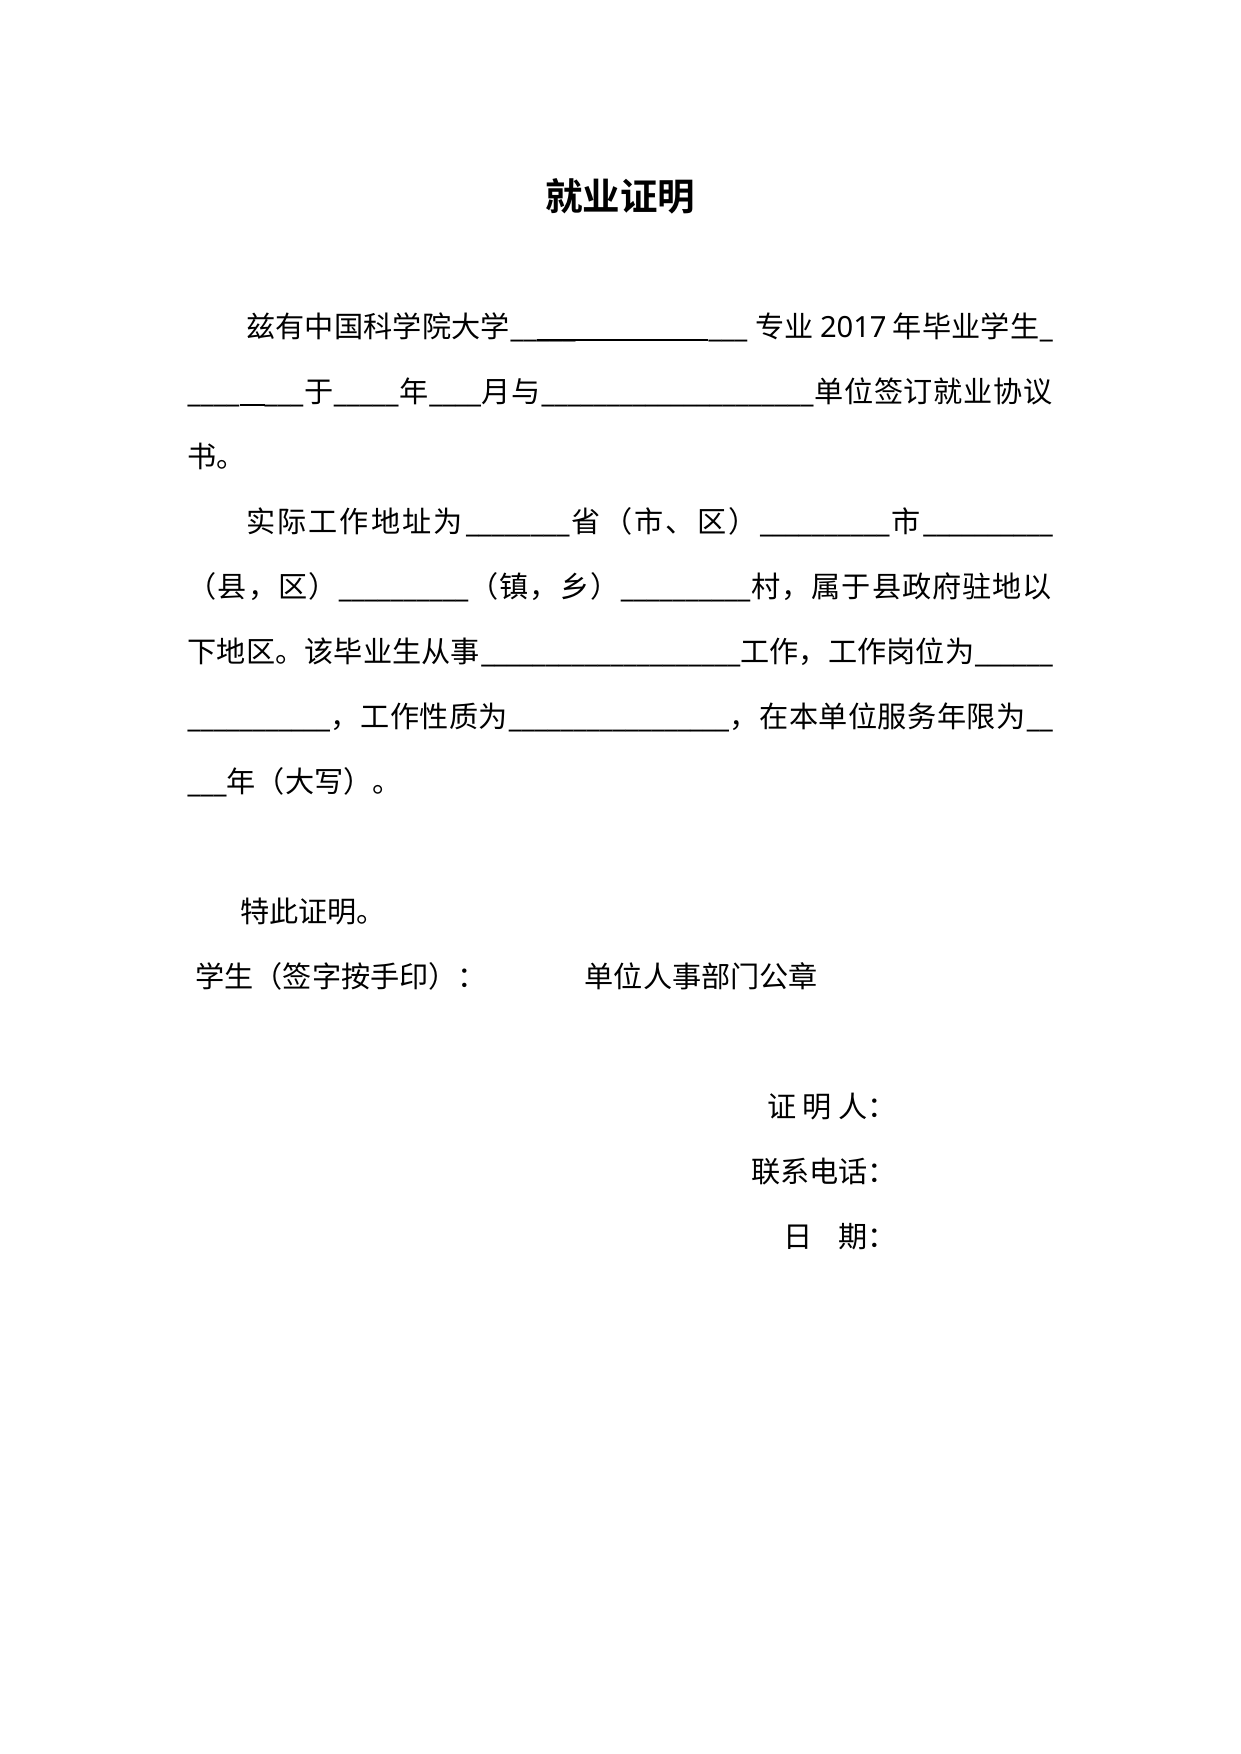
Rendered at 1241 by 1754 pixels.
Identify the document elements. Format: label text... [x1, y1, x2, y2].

text 学生（签字按手印）： 单位人事部门公章 [187, 942, 1053, 1007]
text 证 明 人： [187, 1072, 896, 1137]
text 实际工作地址为________省（市、区）__________市__________（县，区）__________（镇，乡）__________村，属于县政府驻地以下地区。该毕业生从事____________________工作，工作岗位为_________________，工作性质为_________________，在本单位服务年限为_____年（大写）。 [187, 487, 1053, 812]
text 特此证明。 [187, 877, 1053, 942]
text 日 期： [187, 1202, 896, 1267]
text 联系电话： [187, 1137, 896, 1202]
text 兹有中国科学院大学_____ ___ 专业2017年毕业学生_____ ___于_____年____月与_____________________单位签订就业协议书。 [187, 292, 1053, 487]
text 就业证明 [187, 162, 1053, 227]
